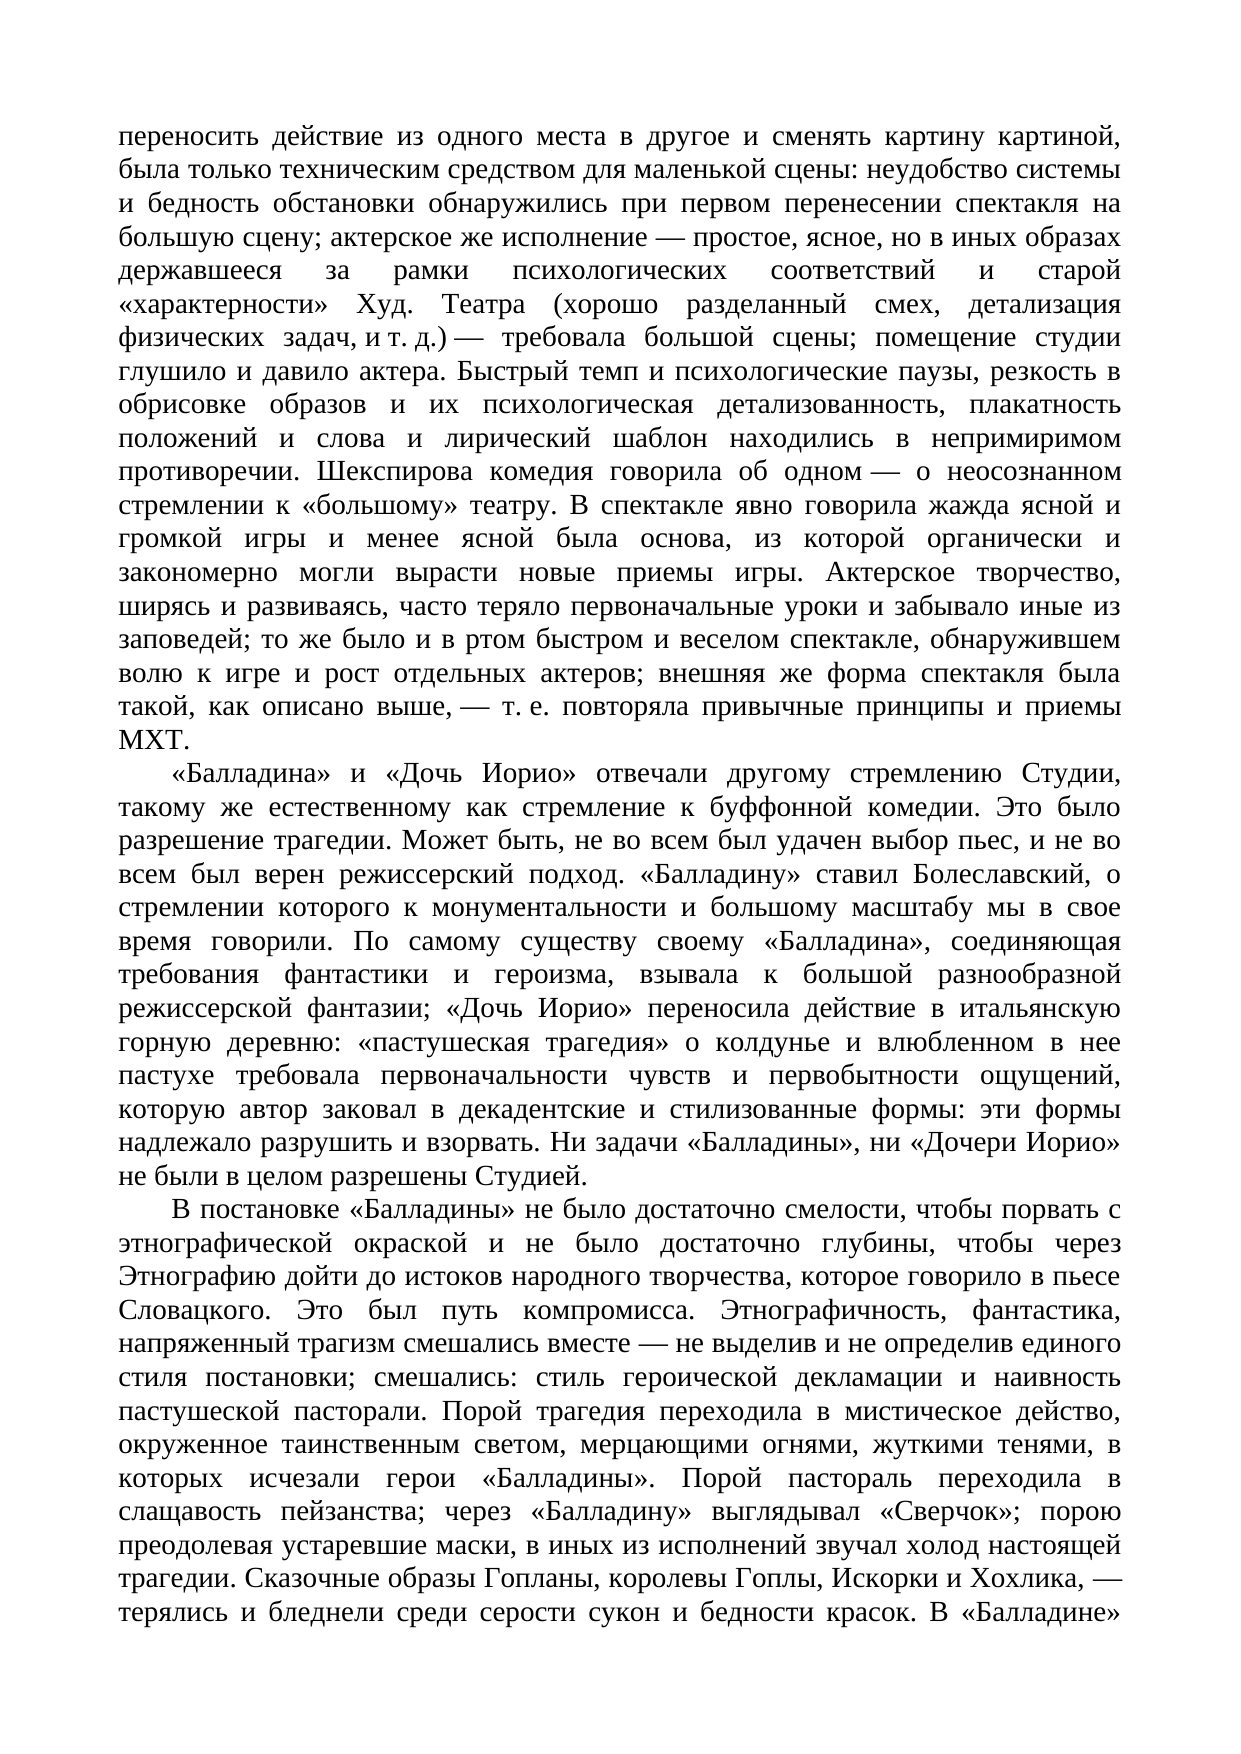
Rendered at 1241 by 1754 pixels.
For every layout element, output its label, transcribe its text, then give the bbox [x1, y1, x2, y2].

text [118, 1191, 1122, 1627]
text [118, 118, 1122, 755]
text «Балладина» и «Дочь Иорио» отвечали другому стремлению Студии, такому же естественному как стремление к буффонной комедии. Это было разрешение трагедии. Может быть, не во всем был удачен выбор пьес, и не во всем был верен режиссерский подход. «Балладину» ставил Болеславский, о стремлении которого к монументальности и большому масштабу мы в свое время говорили. По самому существу своему «Балладина», соединяющая требования фантастики и героизма, взывала к большой разнообразной режиссерской фантазии; «Дочь Иорио» переносила действие в итальянскую горную деревню: «пастушеская трагедия» о колдунье и влюбленном в нее пастухе требовала первоначальности чувств и первобытности ощущений, которую автор заковал в декадентские и стилизованные формы: эти формы надлежало разрушить и взорвать. Ни задачи «Балладины», ни «Дочери Иорио» не были в целом разрешены Студией. [118, 755, 1122, 1191]
